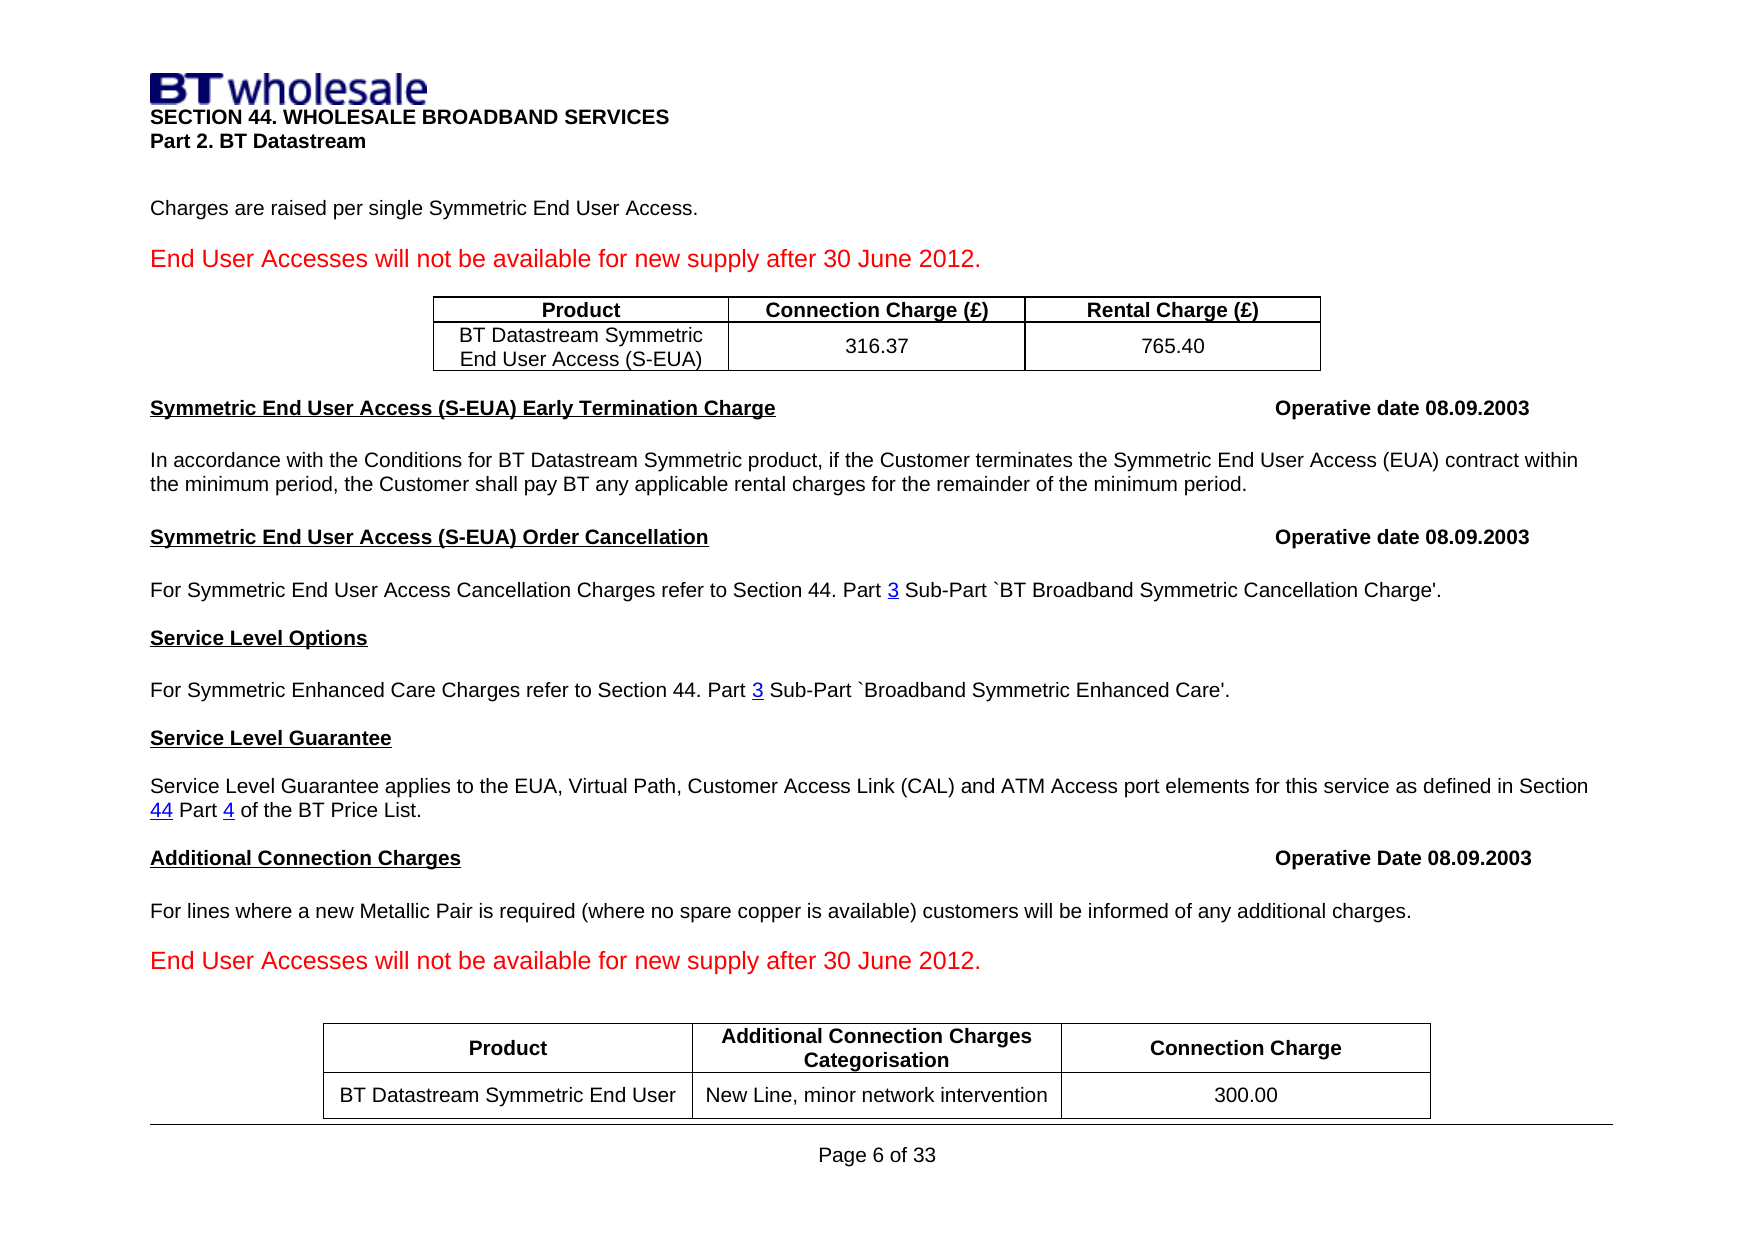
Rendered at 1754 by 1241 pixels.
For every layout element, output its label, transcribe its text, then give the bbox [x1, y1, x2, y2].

text Symmetric End User Access (S-EUA) Early Termination Charge Operative date 08.09.2003 [150, 395, 1604, 419]
table_header Connection Charge [1062, 1024, 1430, 1072]
picture [150, 73, 427, 105]
table_cell BT Datastream Symmetric End User Access (S-EUA) [434, 323, 728, 370]
text In accordance with the Conditions for BT Datastream Symmetric product, if the Customer terminates the Symmetric End User Access (EUA) contract within the minimum period, the Customer shall pay BT any applicable rental charges for the remainder of the minimum period. [150, 448, 1604, 496]
text For Symmetric Enhanced Care Charges refer to Section 44. Part 3 Sub-Part `Broadband Symmetric Enhanced Care'. [150, 678, 1604, 702]
text End User Accesses will not be available for new supply after 30 June 2012. [150, 244, 1631, 272]
text Service Level Guarantee [150, 702, 1604, 750]
table_cell New Line, minor network intervention [693, 1073, 1061, 1117]
table_cell 300.00 [1062, 1073, 1430, 1117]
table_cell 316.37 [729, 323, 1024, 370]
table_header Additional Connection Charges Categorisation [693, 1024, 1061, 1072]
text Charges are raised per single Symmetric End User Access. [150, 196, 1604, 220]
text Additional Connection Charges Operative Date 08.09.2003 [150, 846, 1604, 870]
text Symmetric End User Access (S-EUA) Order Cancellation Operative date 08.09.2003 [150, 525, 1604, 549]
text End User Accesses will not be available for new supply after 30 June 2012. [150, 946, 1631, 975]
table_cell 765.40 [1026, 323, 1320, 370]
table_header Product [324, 1024, 692, 1072]
text For lines where a new Metallic Pair is required (where no spare copper is available) customers will be informed of any additional charges. [150, 898, 1604, 922]
text For Symmetric End User Access Cancellation Charges refer to Section 44. Part 3 Sub-Part `BT Broadband Symmetric Cancellation Charge'. [150, 577, 1604, 601]
table_header Connection Charge (£) [729, 298, 1024, 321]
text Service Level Options [150, 625, 1604, 649]
table_cell BT Datastream Symmetric End User Access [324, 1073, 692, 1117]
table_header Product [434, 298, 728, 321]
table_header Rental Charge (£) [1026, 298, 1320, 321]
text Service Level Guarantee applies to the EUA, Virtual Path, Customer Access Link (CAL) and ATM Access port elements for this service as defined in Section 44 Part 4 of the BT Price List. [150, 774, 1604, 822]
